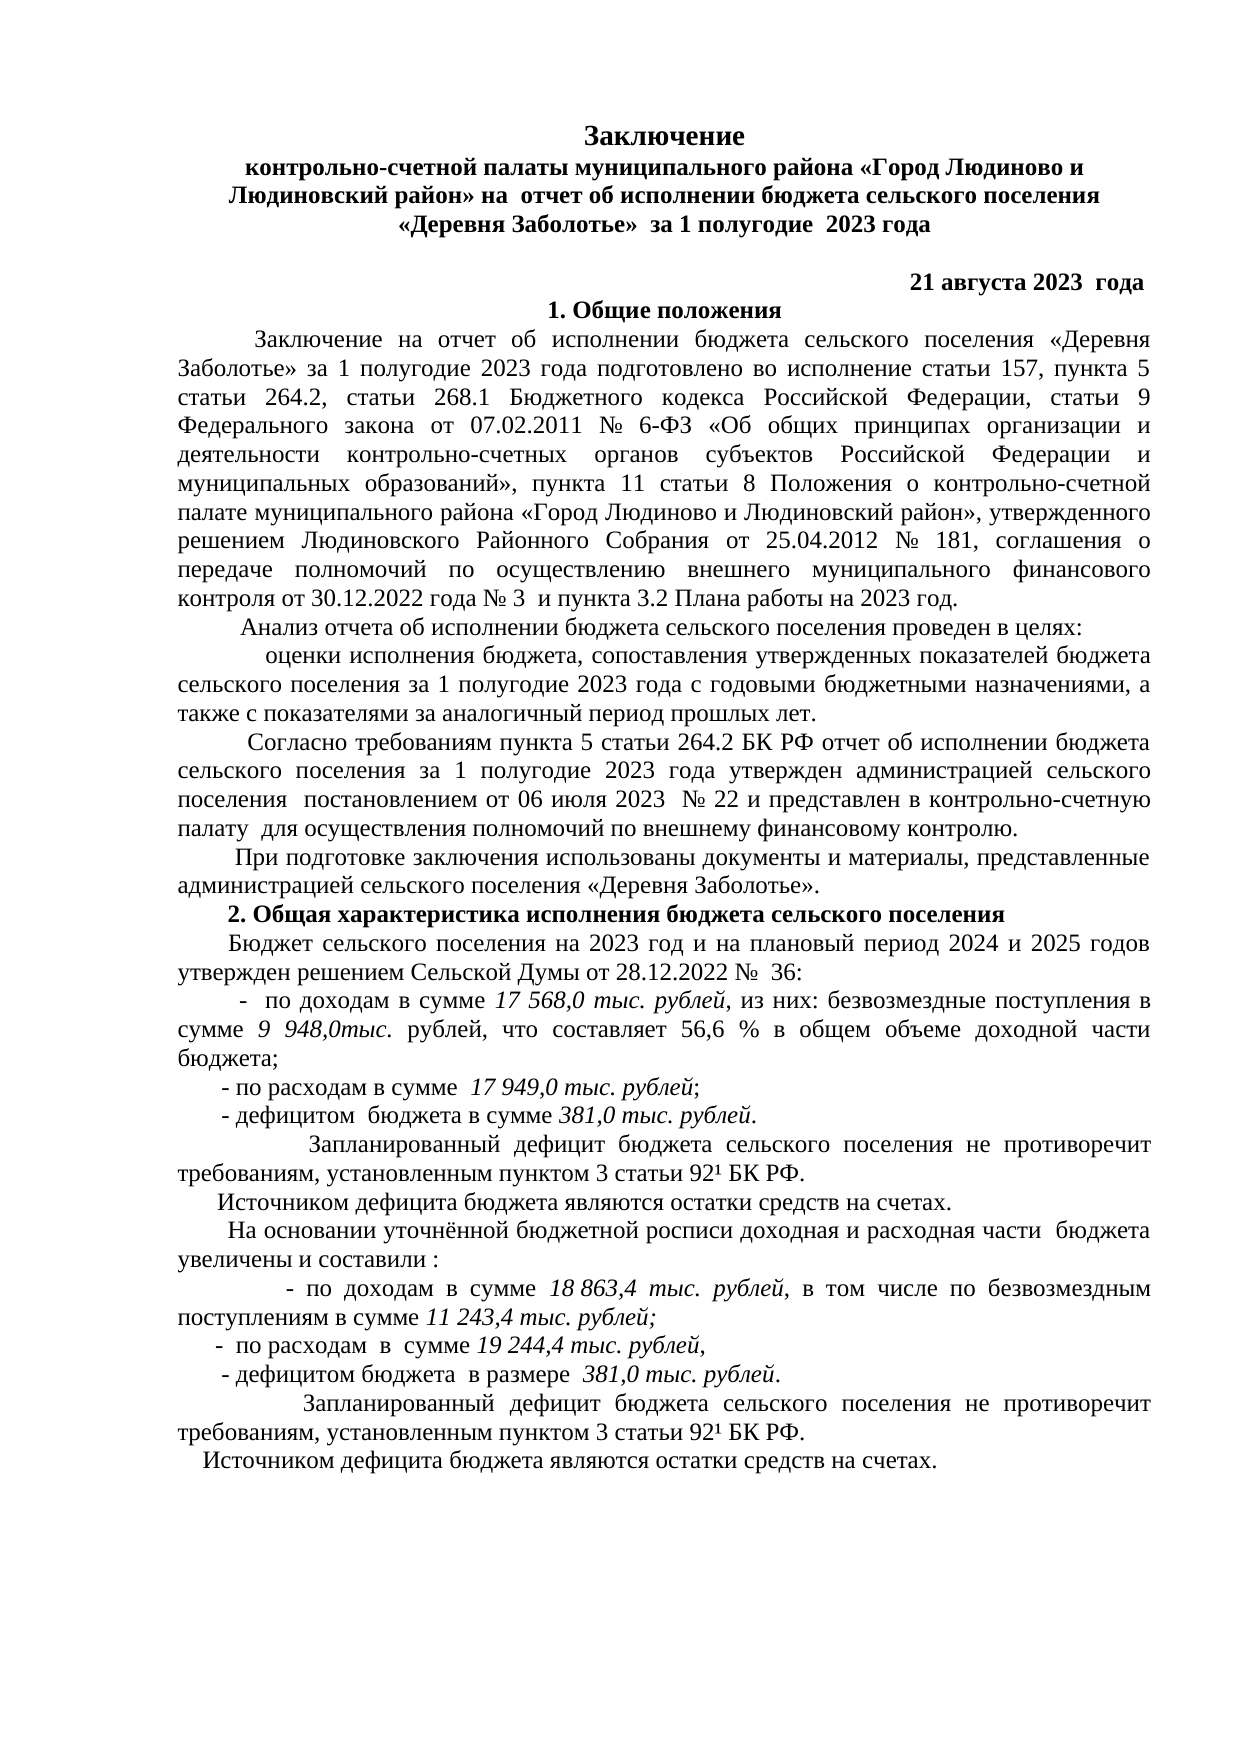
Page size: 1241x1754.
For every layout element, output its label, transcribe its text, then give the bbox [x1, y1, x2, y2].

text Анализ отчета об исполнении бюджета сельского поселения проведен в целях: [177, 612, 1152, 640]
text Запланированный дефицит бюджета сельского поселения не противоречит требованиям, установленным пунктом 3 статьи 92¹ БК РФ. [177, 1129, 1152, 1187]
text - по расходам в сумме 17 949,0 тыс. рублей; [177, 1072, 1152, 1100]
text Источником дефицита бюджета являются остатки средств на счетах. [177, 1445, 1152, 1474]
text - по доходам в сумме 17 568,0 тыс. рублей, из них: безвозмездные поступления в сумме 9 948,0тыс. рублей, что составляет 56,6 % в общем объеме доходной части бюджета; [177, 985, 1152, 1072]
text - по доходам в сумме 18 863,4 тыс. рублей, в том числе по безвозмездным поступлениям в сумме 11 243,4 тыс. рублей; [177, 1273, 1152, 1330]
text - дефицитом бюджета в сумме 381,0 тыс. рублей. [177, 1100, 1152, 1129]
text Запланированный дефицит бюджета сельского поселения не противоречит требованиям, установленным пунктом 3 статьи 92¹ БК РФ. [177, 1388, 1152, 1445]
text 21 августа 2023 года [177, 267, 1152, 295]
text Заключение [177, 118, 1152, 152]
text Источником дефицита бюджета являются остатки средств на счетах. [177, 1187, 1152, 1215]
text 2. Общая характеристика исполнения бюджета сельского поселения [177, 899, 1152, 928]
text При подготовке заключения использованы документы и материалы, представленные администрацией сельского поселения «Деревня Заболотье». [177, 842, 1152, 899]
text - дефицитом бюджета в размере 381,0 тыс. рублей. [177, 1359, 1152, 1388]
text Заключение на отчет об исполнении бюджета сельского поселения «Деревня Заболотье» за 1 полугодие 2023 года подготовлено во исполнение статьи 157, пункта 5 статьи 264.2, статьи 268.1 Бюджетного кодекса Российской Федерации, статьи 9 Федерального закона от 07.02.2011 № 6-ФЗ «Об общих принципах организации и деятельности контрольно-счетных органов субъектов Российской Федерации и муниципальных образований», пункта 11 статьи 8 Положения о контрольно-счетной палате муниципального района «Город Людиново и Людиновский район», утвержденного решением Людиновского Районного Собрания от 25.04.2012 № 181, соглашения о передаче полномочий по осуществлению внешнего муниципального финансового контроля от 30.12.2022 года № 3 и пункта 3.2 Плана работы на 2023 год. [177, 324, 1152, 612]
text - по расходам в сумме 19 244,4 тыс. рублей, [177, 1330, 1152, 1359]
text Бюджет сельского поселения на 2023 год и на плановый период 2024 и 2025 годов утвержден решением Сельской Думы от 28.12.2022 № 36: [177, 928, 1152, 985]
text оценки исполнения бюджета, сопоставления утвержденных показателей бюджета сельского поселения за 1 полугодие 2023 года с годовыми бюджетными назначениями, а также с показателями за аналогичный период прошлых лет. [177, 640, 1152, 727]
text контрольно-счетной палаты муниципального района «Город Людиново и Людиновский район» на отчет об исполнении бюджета сельского поселения «Деревня Заболотье» за 1 полугодие 2023 года [177, 152, 1152, 238]
text На основании уточнённой бюджетной росписи доходная и расходная части бюджета увеличены и составили : [177, 1215, 1152, 1273]
text Согласно требованиям пункта 5 статьи 264.2 БК РФ отчет об исполнении бюджета сельского поселения за 1 полугодие 2023 года утвержден администрацией сельского поселения постановлением от 06 июля 2023 № 22 и представлен в контрольно-счетную палату для осуществления полномочий по внешнему финансовому контролю. [177, 727, 1152, 842]
text 1. Общие положения [177, 295, 1152, 324]
